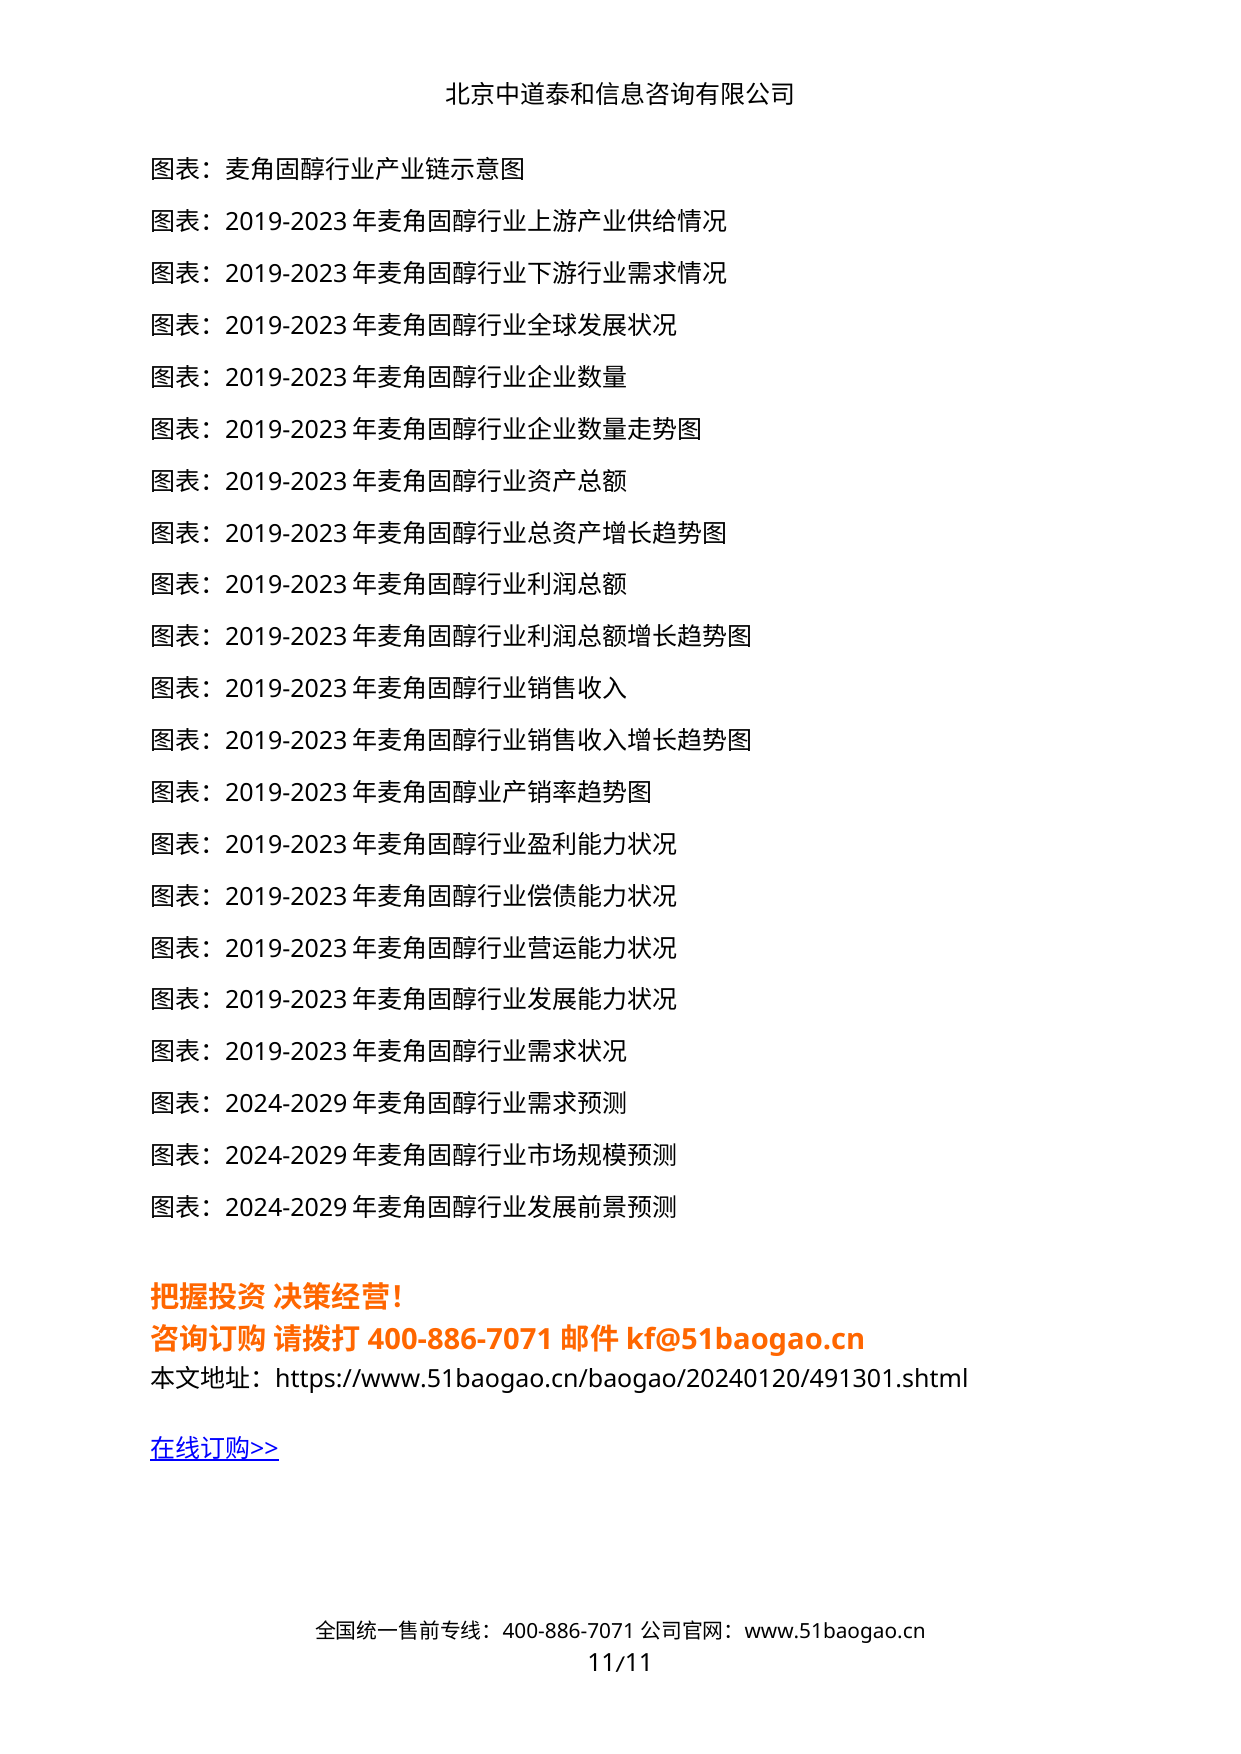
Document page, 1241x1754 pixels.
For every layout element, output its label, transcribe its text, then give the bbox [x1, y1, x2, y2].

text 图表：2024-2029年麦角固醇行业需求预测 [150, 1084, 1090, 1120]
text 图表：2019-2023年麦角固醇行业全球发展状况 [150, 306, 1090, 342]
text 图表：2019-2023年麦角固醇行业下游行业需求情况 [150, 254, 1090, 290]
text 图表：2019-2023年麦角固醇业产销率趋势图 [150, 772, 1090, 809]
text 图表：2019-2023年麦角固醇行业资产总额 [150, 461, 1090, 497]
text 图表：2024-2029年麦角固醇行业市场规模预测 [150, 1136, 1090, 1172]
text 图表：2019-2023年麦角固醇行业企业数量走势图 [150, 409, 1090, 446]
text 图表：2019-2023年麦角固醇行业偿债能力状况 [150, 876, 1090, 912]
text 图表：2024-2029年麦角固醇行业发展前景预测 [150, 1187, 1090, 1224]
text 图表：2019-2023年麦角固醇行业销售收入 [150, 669, 1090, 705]
text 图表：2019-2023年麦角固醇行业营运能力状况 [150, 928, 1090, 964]
text 图表：2019-2023年麦角固醇行业总资产增长趋势图 [150, 513, 1090, 549]
text 图表：2019-2023年麦角固醇行业销售收入增长趋势图 [150, 721, 1090, 757]
text 图表：2019-2023年麦角固醇行业盈利能力状况 [150, 824, 1090, 861]
text 图表：2019-2023年麦角固醇行业上游产业供给情况 [150, 202, 1090, 238]
text 图表：麦角固醇行业产业链示意图 [150, 150, 1090, 186]
text 把握投资 决策经营！咨询订购 请拨打 400-886-7071 邮件 kf@51baogao.cn本文地址：https://www.51baogao.cn/baogao/20240120/491301.shtml [150, 1239, 1090, 1394]
text 图表：2019-2023年麦角固醇行业企业数量 [150, 357, 1090, 394]
text 在线订购>> [150, 1394, 1090, 1465]
text 图表：2019-2023年麦角固醇行业利润总额 [150, 565, 1090, 601]
text 图表：2019-2023年麦角固醇行业发展能力状况 [150, 980, 1090, 1016]
text 图表：2019-2023年麦角固醇行业利润总额增长趋势图 [150, 617, 1090, 653]
text 图表：2019-2023年麦角固醇行业需求状况 [150, 1032, 1090, 1068]
